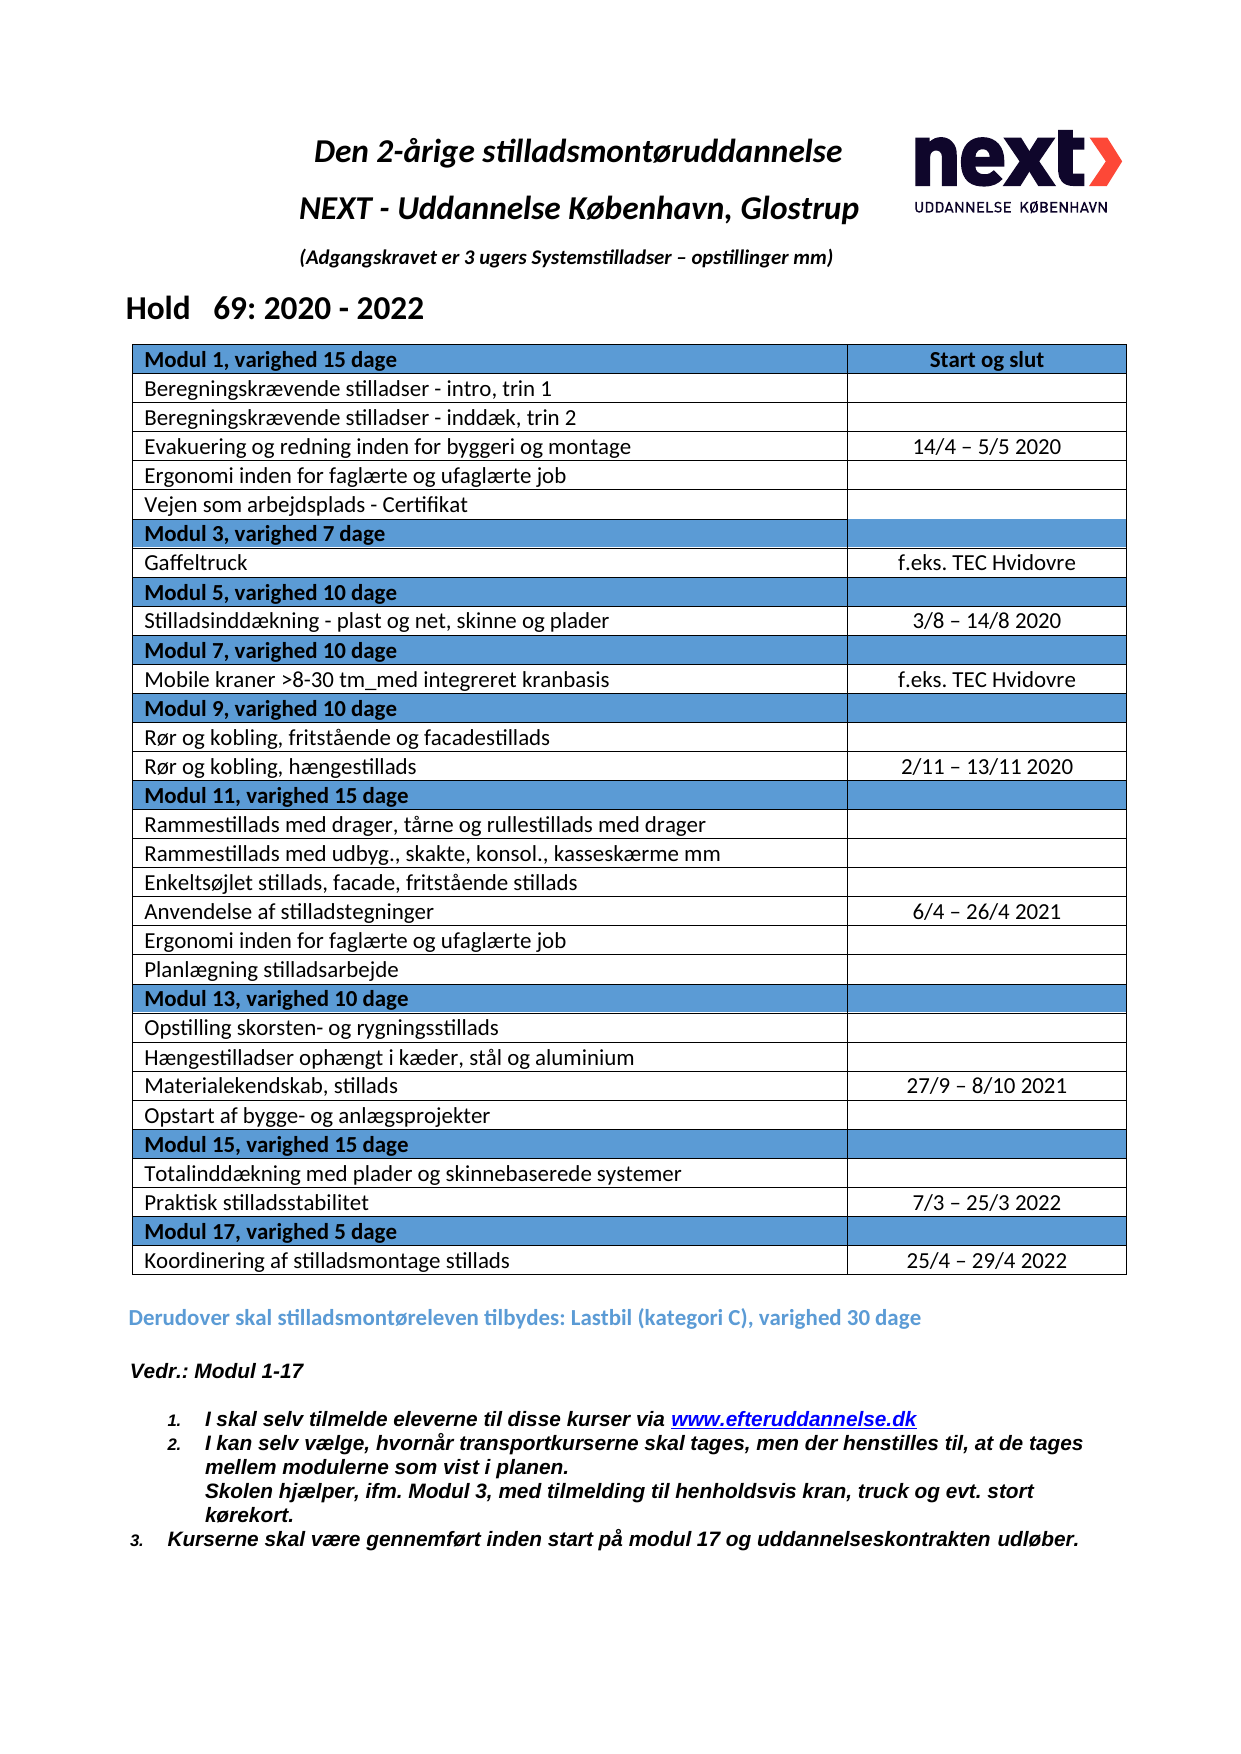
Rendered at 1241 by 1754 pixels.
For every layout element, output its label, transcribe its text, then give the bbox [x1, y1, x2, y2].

table_cell [848, 1014, 1126, 1042]
table_cell [848, 985, 1126, 1012]
table_cell Planlægning stilladsarbejde [133, 955, 847, 983]
table_cell Modul 3, varighed 7 dage [133, 520, 847, 547]
table_cell Modul 9, varighed 10 dage [133, 694, 847, 722]
table_cell Koordinering af stilladsmontage stillads [133, 1246, 847, 1274]
table_cell Modul 5, varighed 10 dage [133, 578, 847, 606]
table_cell 3/8 – 14/8 2020 [848, 607, 1126, 635]
table_cell [848, 1130, 1126, 1158]
table_header Modul 1, varighed 15 dage [133, 345, 847, 373]
table_cell 25/4 – 29/4 2022 [848, 1246, 1126, 1274]
table_cell 27/9 – 8/10 2021 [848, 1072, 1126, 1100]
table_cell Mobile kraner >8-30 tm_med integreret kranbasis [133, 665, 847, 693]
text Derudover skal stilladsmontøreleven tilbydes: Lastbil (kategori C), varighed 30 dage [118, 1303, 1122, 1331]
table_cell [848, 1043, 1126, 1071]
table_cell Modul 7, varighed 10 dage [133, 636, 847, 664]
table_cell Totalinddækning med plader og skinnebaserede systemer [133, 1159, 847, 1187]
table_cell [848, 519, 1126, 547]
table_cell [848, 955, 1126, 983]
table_cell [848, 461, 1126, 489]
table_cell [848, 403, 1126, 431]
table_cell Evakuering og redning inden for byggeri og montage [133, 432, 847, 460]
table_cell Modul 15, varighed 15 dage [133, 1130, 847, 1158]
table_cell Ergonomi inden for faglærte og ufaglærte job [133, 926, 847, 954]
table_cell Beregningskrævende stilladser - inddæk, trin 2 [133, 403, 847, 431]
table_cell Gaffeltruck [133, 549, 847, 577]
table_cell Beregningskrævende stilladser - intro, trin 1 [133, 374, 847, 402]
table_cell [848, 694, 1126, 722]
table_cell [848, 578, 1126, 606]
table_cell [848, 810, 1126, 838]
list Skolen hjælper, ifm. Modul 3, med tilmelding til henholdsvis kran, truck og evt. stort kørekort. [205, 1479, 1086, 1527]
table_cell [848, 723, 1126, 751]
table_cell [848, 926, 1126, 954]
table_cell 7/3 – 25/3 2022 [848, 1188, 1126, 1216]
table_cell [848, 1159, 1126, 1187]
list I kan selv vælge, hvornår transportkurserne skal tages, men der henstilles til, at de tages mellem modulerne som vist i planen. [167, 1431, 1086, 1479]
text Vedr.: Modul 1-17 [118, 1359, 1122, 1383]
list Kurserne skal være gennemført inden start på modul 17 og uddannelseskontrakten udløber. [130, 1527, 1122, 1551]
table_cell f.eks. TEC Hvidovre [848, 665, 1126, 693]
table_cell Ergonomi inden for faglærte og ufaglærte job [133, 461, 847, 489]
table_cell Anvendelse af stilladstegninger [133, 897, 847, 925]
table_cell Rør og kobling, fritstående og facadestillads [133, 723, 847, 751]
text NEXT - Uddannelse København, Glostrup [118, 187, 1122, 228]
table_cell Rammestillads med drager, tårne og rullestillads med drager [133, 810, 847, 838]
table_cell 2/11 – 13/11 2020 [848, 752, 1126, 780]
table_cell Rør og kobling, hængestillads [133, 752, 847, 780]
table_cell Vejen som arbejdsplads - Certifikat [133, 490, 847, 518]
table_cell Praktisk stilladsstabilitet [133, 1188, 847, 1216]
text Den 2-årige stilladsmontøruddannelse [118, 130, 1122, 171]
table_header Start og slut [848, 345, 1126, 373]
table_cell Hængestilladser ophængt i kæder, stål og aluminium [133, 1043, 847, 1071]
text (Adgangskravet er 3 ugers Systemstilladser – opstillinger mm) [118, 244, 1122, 270]
table_cell [848, 1101, 1126, 1129]
table_cell Modul 13, varighed 10 dage [133, 985, 847, 1012]
table_cell [848, 636, 1126, 664]
table_cell Enkeltsøjlet stillads, facade, fritstående stillads [133, 868, 847, 896]
text Hold 69: 2020 - 2022 [118, 287, 1122, 327]
table_cell Modul 11, varighed 15 dage [133, 781, 847, 809]
table_cell [848, 374, 1126, 402]
table_cell Opstart af bygge- og anlægsprojekter [133, 1101, 847, 1129]
table_cell [848, 490, 1126, 518]
table_cell f.eks. TEC Hvidovre [848, 549, 1126, 577]
table_cell Opstilling skorsten- og rygningsstillads [133, 1014, 847, 1042]
table_cell [848, 839, 1126, 867]
table_cell [848, 781, 1126, 809]
table_cell Materialekendskab, stillads [133, 1072, 847, 1100]
table_cell Modul 17, varighed 5 dage [133, 1217, 847, 1245]
table_cell [848, 1217, 1126, 1245]
table_cell Stilladsinddækning - plast og net, skinne og plader [133, 607, 847, 635]
table_cell [848, 868, 1126, 896]
table_cell Rammestillads med udbyg., skakte, konsol., kasseskærme mm [133, 839, 847, 867]
table_cell 14/4 – 5/5 2020 [848, 432, 1126, 460]
list I skal selv tilmelde eleverne til disse kurser via www.efteruddannelse.dk [167, 1407, 1122, 1431]
table_cell 6/4 – 26/4 2021 [848, 897, 1126, 925]
